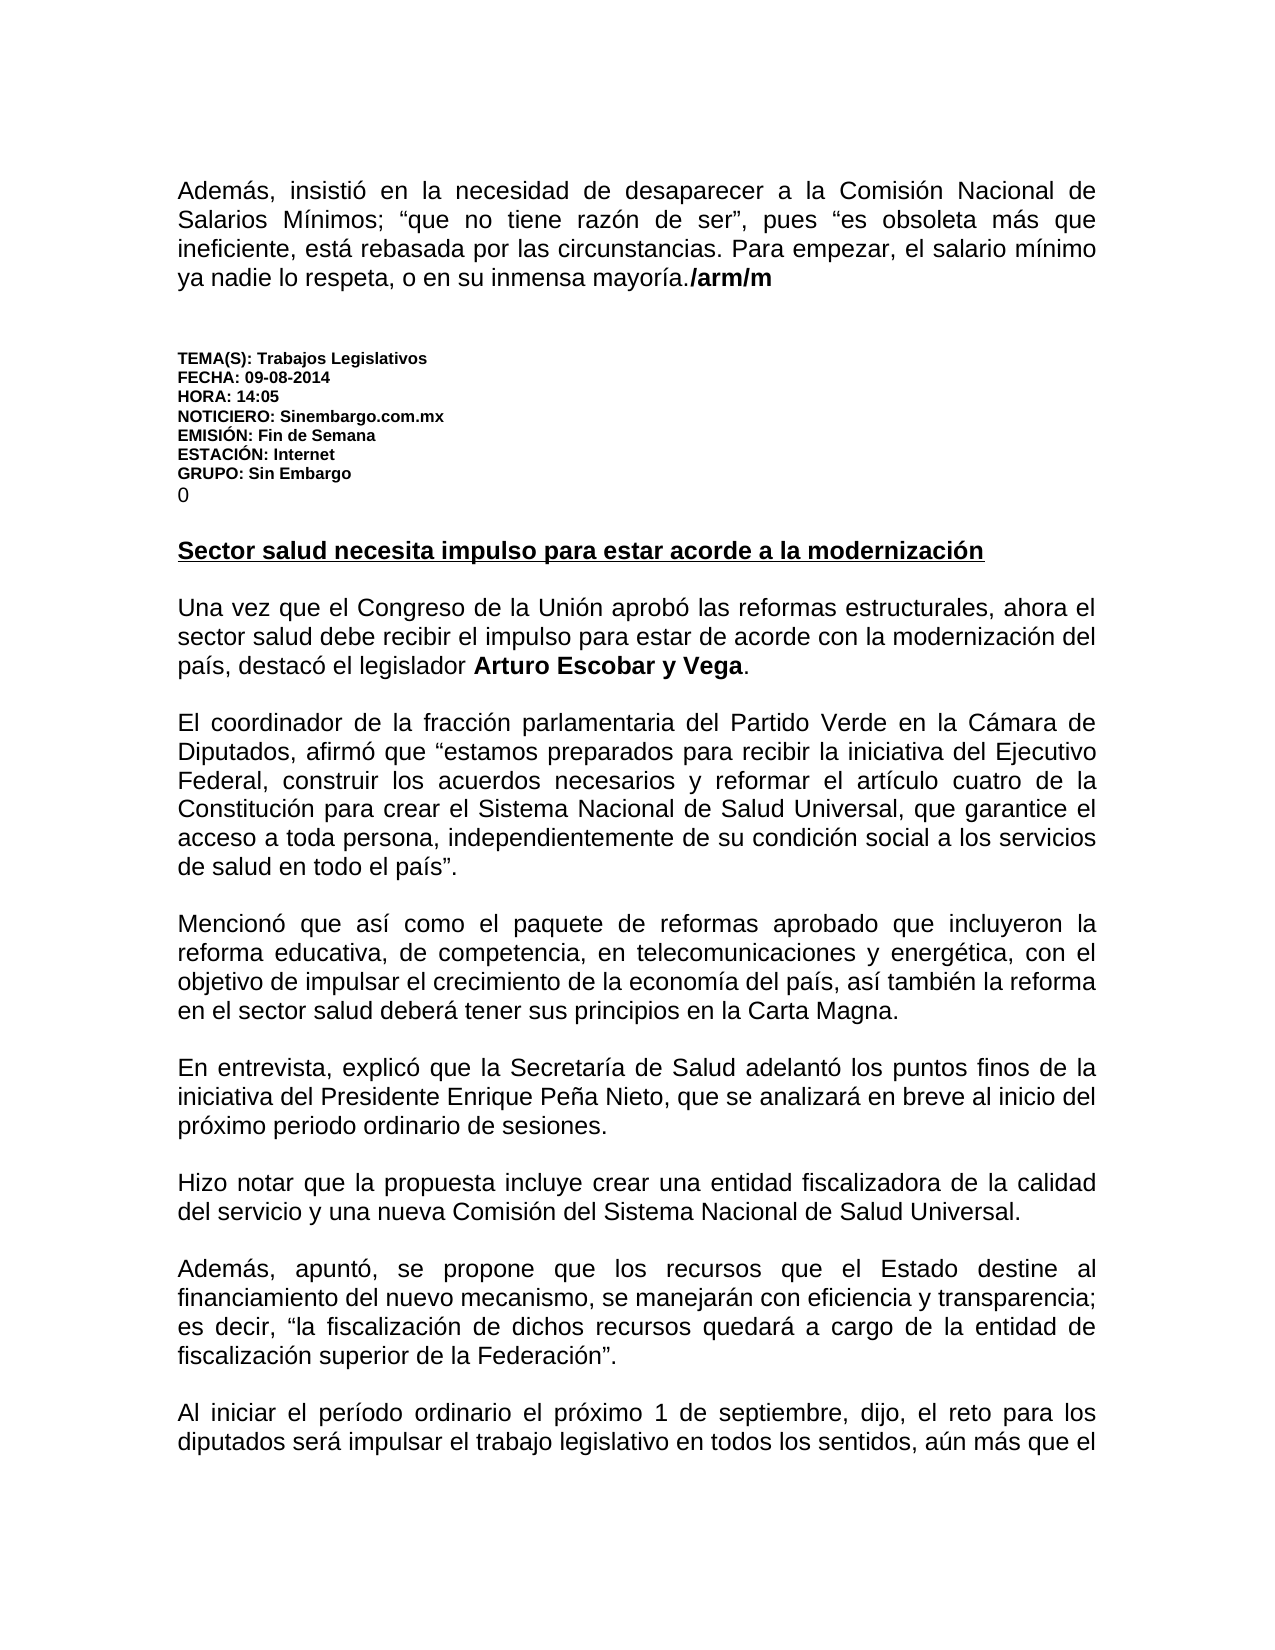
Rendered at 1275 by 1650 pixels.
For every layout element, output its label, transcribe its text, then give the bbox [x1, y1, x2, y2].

text Además, insistió en la necesidad de desaparecer a la Comisión Nacional de Salarios Mínimos; “que no tiene razón de ser”, pues “es obsoleta más que ineficiente, está rebasada por las circunstancias. Para empezar, el salario mínimo ya nadie lo respeta, o en su inmensa mayoría./arm/m [177, 176, 1098, 291]
text GRUPO: Sin Embargo [177, 464, 1098, 483]
text 0 [177, 483, 1098, 507]
text El coordinador de la fracción parlamentaria del Partido Verde en la Cámara de Diputados, afirmó que “estamos preparados para recibir la iniciativa del Ejecutivo Federal, construir los acuerdos necesarios y reformar el artículo cuatro de la Constitución para crear el Sistema Nacional de Salud Universal, que garantice el acceso a toda persona, independientemente de su condición social a los servicios de salud en todo el país”. [177, 708, 1098, 881]
text Además, apuntó, se propone que los recursos que el Estado destine al financiamiento del nuevo mecanismo, se manejarán con eficiencia y transparencia; es decir, “la fiscalización de dichos recursos quedará a cargo de la entidad de fiscalización superior de la Federación”. [177, 1254, 1098, 1369]
text Mencionó que así como el paquete de reformas aprobado que incluyeron la reforma educativa, de competencia, en telecomunicaciones y energética, con el objetivo de impulsar el crecimiento de la economía del país, así también la reforma en el sector salud deberá tener sus principios en la Carta Magna. [177, 909, 1098, 1024]
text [177, 1398, 1098, 1456]
text EMISIÓN: Fin de Semana [177, 426, 1098, 445]
text HORA: 14:05 [177, 387, 1098, 406]
text Sector salud necesita impulso para estar acorde a la modernización [177, 536, 1098, 564]
text FECHA: 09-08-2014 [177, 368, 1098, 387]
text Hizo notar que la propuesta incluye crear una entidad fiscalizadora de la calidad del servicio y una nueva Comisión del Sistema Nacional de Salud Universal. [177, 1168, 1098, 1226]
text TEMA(S): Trabajos Legislativos [177, 349, 1098, 368]
text NOTICIERO: Sinembargo.com.mx [177, 406, 1098, 426]
text ESTACIÓN: Internet [177, 445, 1098, 464]
text Una vez que el Congreso de la Unión aprobó las reformas estructurales, ahora el sector salud debe recibir el impulso para estar de acorde con la modernización del país, destacó el legislador Arturo Escobar y Vega. [177, 593, 1098, 679]
text En entrevista, explicó que la Secretaría de Salud adelantó los puntos finos de la iniciativa del Presidente Enrique Peña Nieto, que se analizará en breve al inicio del próximo periodo ordinario de sesiones. [177, 1053, 1098, 1139]
